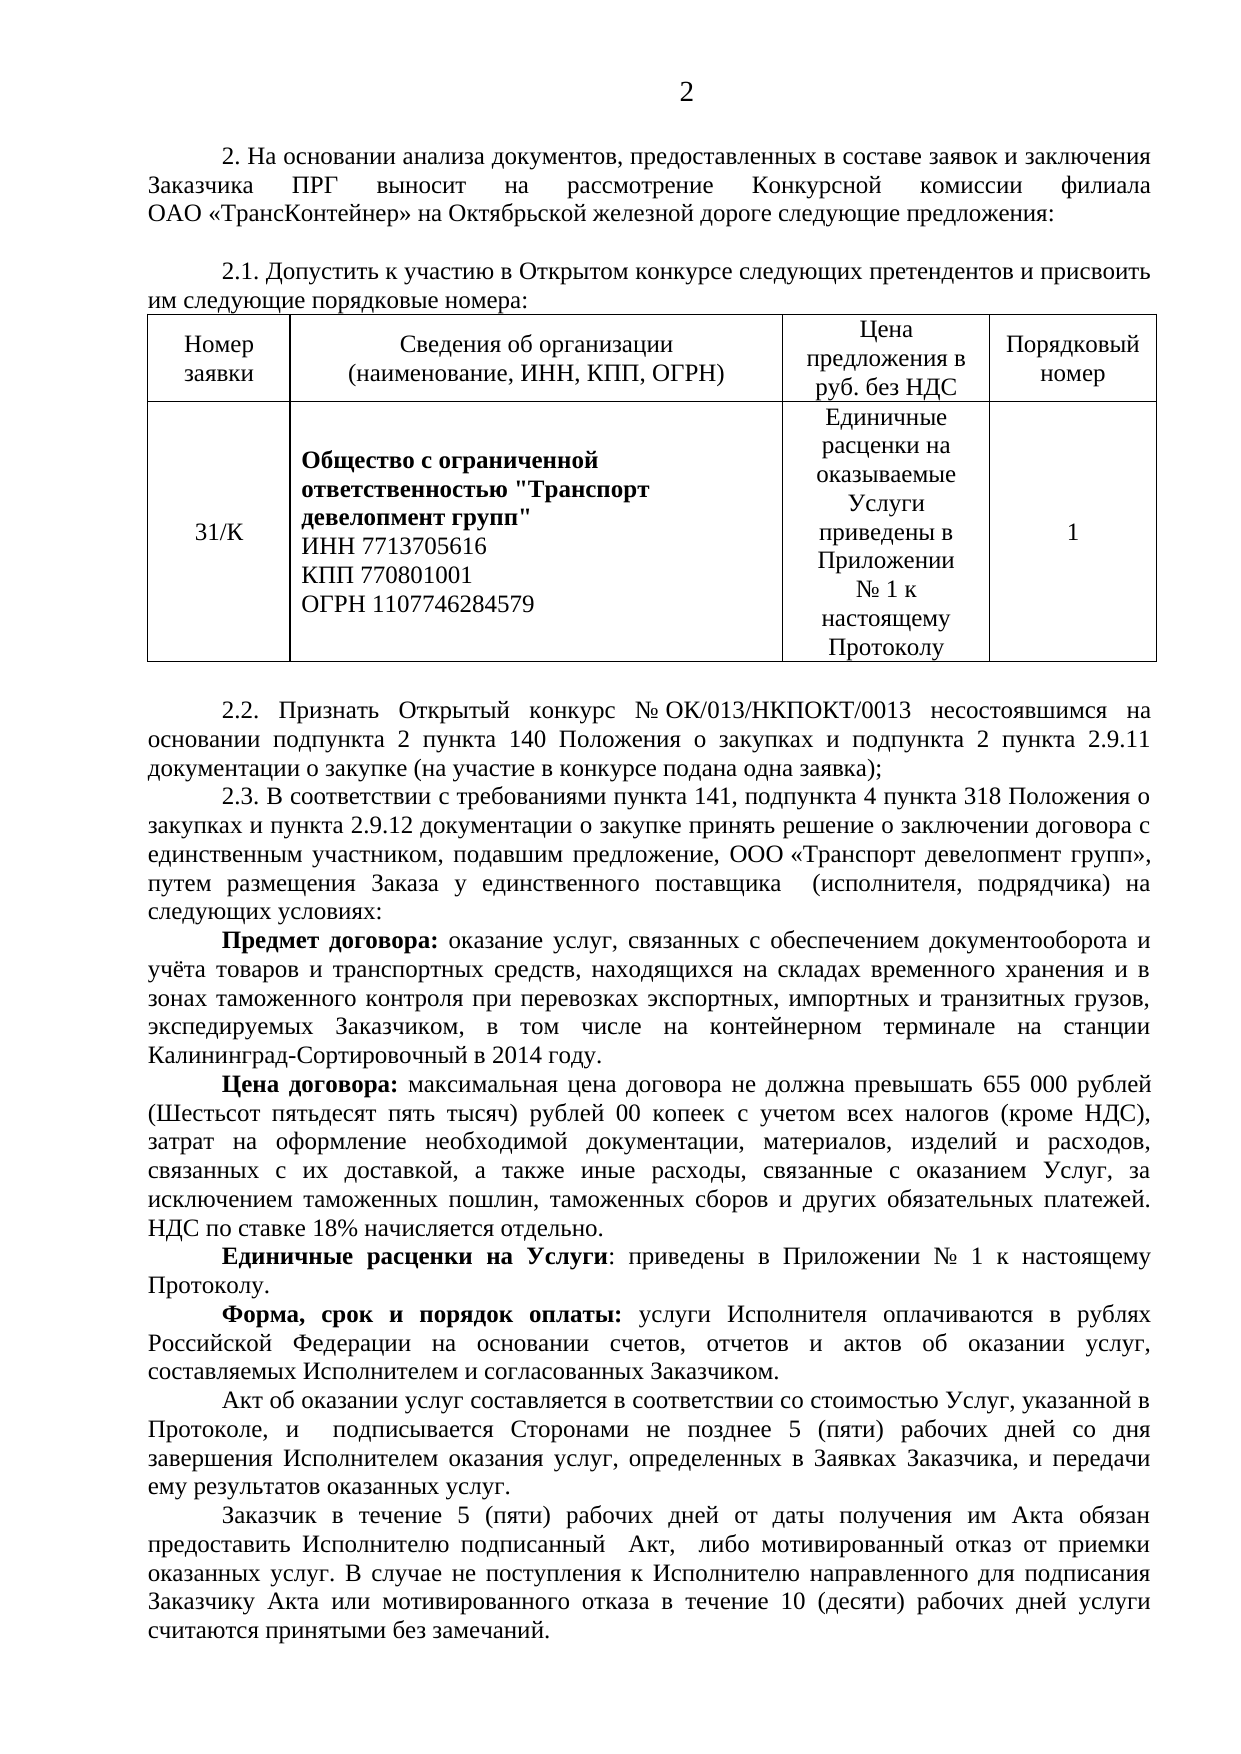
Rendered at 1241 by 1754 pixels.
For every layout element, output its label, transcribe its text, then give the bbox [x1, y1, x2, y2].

table_header Номер заявки [148, 315, 289, 401]
text Единичные расценки на Услуги: приведены в Приложении № 1 к настоящему Протоколу. [148, 1241, 1152, 1299]
text 2.2. Признать Открытый конкурс № ОК/013/НКПОКТ/0013 несостоявшимся на основании подпункта 2 пункта 140 Положения о закупках и подпункта 2 пункта 2.9.11 документации о закупке (на участие в конкурсе подана одна заявка); [148, 695, 1152, 781]
table_header Цена предложения в руб. без НДС [783, 315, 989, 401]
text Заказчик в течение 5 (пяти) рабочих дней от даты получения им Акта обязан предоставить Исполнителю подписанный Акт, либо мотивированный отказ от приемки оказанных услуг. В случае не поступления к Исполнителю направленного для подписания Заказчику Акта или мотивированного отказа в течение 10 (десяти) рабочих дней услуги считаются принятыми без замечаний. [148, 1500, 1152, 1644]
list 2.3. В соответствии с требованиями пункта 141, подпункта 4 пункта 318 Положения о закупках и пункта 2.9.12 документации о закупке принять решение о заключении договора с единственным участником, подавшим предложение, ООО «Транспорт девелопмент групп», путем размещения Заказа у единственного поставщика (исполнителя, подрядчика) на следующих условиях: [148, 781, 1152, 925]
table_header Сведения об организации (наименование, ИНН, КПП, ОГРН) [291, 315, 782, 401]
table_cell Единичные расценки на оказываемые Услуги приведены в Приложении № 1 к настоящему Протоколу [783, 402, 989, 661]
text 2.1. Допустить к участию в Открытом конкурсе следующих претендентов и присвоить им следующие порядковые номера: [148, 256, 1152, 313]
text Акт об оказании услуг составляется в соответствии со стоимостью Услуг, указанной в Протоколе, и подписывается Сторонами не позднее 5 (пяти) рабочих дней со дня завершения Исполнителем оказания услуг, определенных в Заявках Заказчика, и передачи ему результатов оказанных услуг. [148, 1385, 1152, 1500]
list Предмет договора: оказание услуг, связанных с обеспечением документооборота и учёта товаров и транспортных средств, находящихся на складах временного хранения и в зонах таможенного контроля при перевозках экспортных, импортных и транзитных грузов, экспедируемых Заказчиком, в том числе на контейнерном терминале на станции Калининград-Сортировочный в 2014 году. [148, 925, 1152, 1069]
list Форма, срок и порядок оплаты: услуги Исполнителя оплачиваются в рублях Российской Федерации на основании счетов, отчетов и актов об оказании услуг, составляемых Исполнителем и согласованных Заказчиком. [148, 1299, 1152, 1385]
table_cell 31/К [148, 402, 289, 661]
table_cell Общество с ограниченной ответственностью "Транспорт девелопмент групп" ИНН 7713705616 КПП 770801001 ОГРН 1107746284579 [291, 402, 782, 661]
text Цена договора: максимальная цена договора не должна превышать 655 000 рублей (Шестьсот пятьдесят пять тысяч) рублей 00 копеек с учетом всех налогов (кроме НДС), затрат на оформление необходимой документации, материалов, изделий и расходов, связанных с их доставкой, а также иные расходы, связанные с оказанием Услуг, за исключением таможенных пошлин, таможенных сборов и других обязательных платежей. НДС по ставке 18% начисляется отдельно. [148, 1069, 1152, 1241]
list 2. На основании анализа документов, предоставленных в составе заявок и заключения Заказчика ПРГ выносит на рассмотрение Конкурсной комиссии филиала ОАО «ТрансКонтейнер» на Октябрьской железной дороге следующие предложения: [148, 141, 1152, 227]
table_header Порядковый номер [990, 315, 1156, 401]
table_cell 1 [990, 402, 1156, 661]
